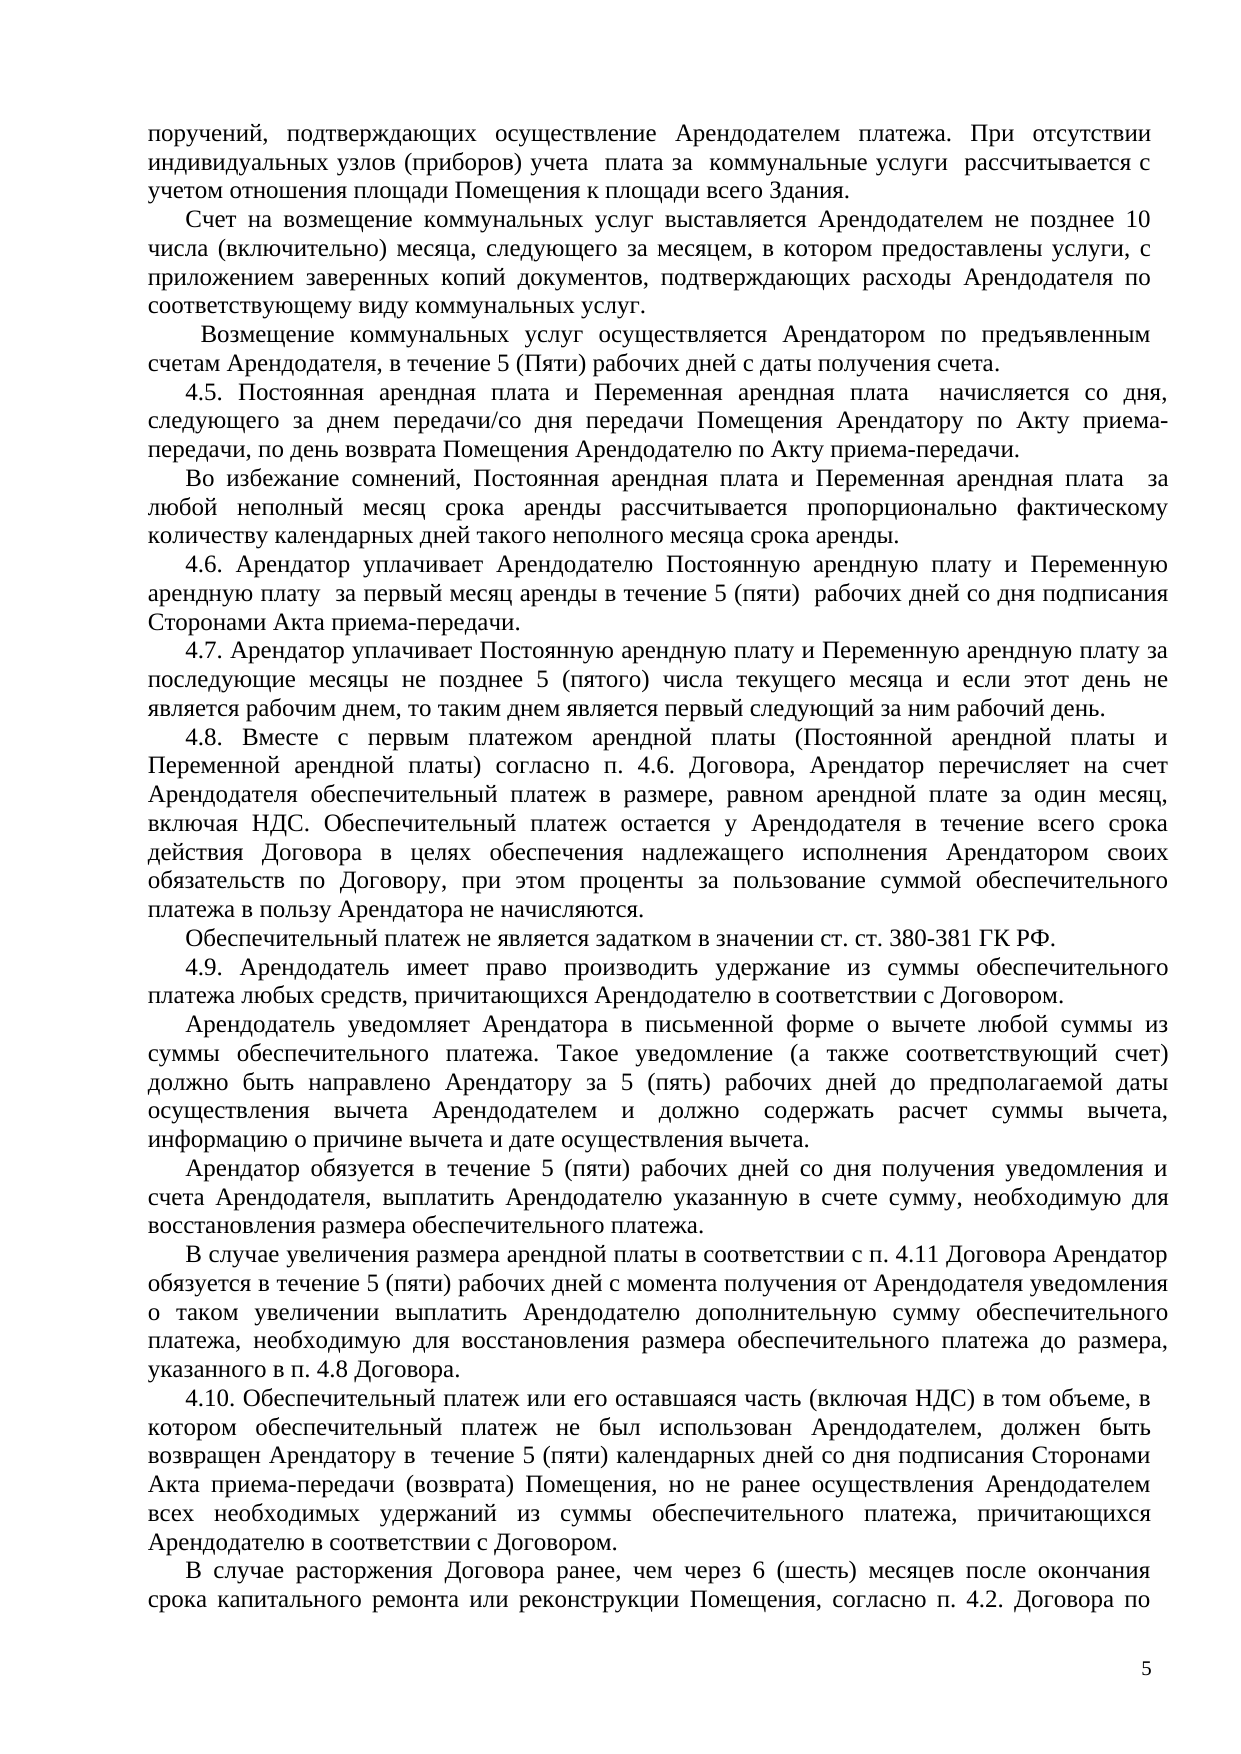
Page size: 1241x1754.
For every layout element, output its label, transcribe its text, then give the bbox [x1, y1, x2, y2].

text Счет на возмещение коммунальных услуг выставляется Арендодателем не позднее 10 числа (включительно) месяца, следующего за месяцем, в котором предоставлены услуги, с приложением заверенных копий документов, подтверждающих расходы Арендодателя по соответствующему виду коммунальных услуг. [148, 204, 1152, 319]
text 4.10. Обеспечительный платеж или его оставшаяся часть (включая НДС) в том объеме, в котором обеспечительный платеж не был использован Арендодателем, должен быть возвращен Арендатору в течение 5 (пяти) календарных дней со дня подписания Сторонами Акта приема-передачи (возврата) Помещения, но не ранее осуществления Арендодателем всех необходимых удержаний из суммы обеспечительного платежа, причитающихся Арендодателю в соответствии с Договором. [148, 1383, 1152, 1556]
text 4.9. Арендодатель имеет право производить удержание из суммы обеспечительного платежа любых средств, причитающихся Арендодателю в соответствии с Договором. [148, 952, 1169, 1009]
text 4.7. Арендатор уплачивает Постоянную арендную плату и Переменную арендную плату за последующие месяцы не позднее 5 (пятого) числа текущего месяца и если этот день не является рабочим днем, то таким днем является первый следующий за ним рабочий день. [148, 636, 1169, 722]
text Обеспечительный платеж не является задатком в значении ст. ст. 380-381 ГК РФ. [148, 923, 1169, 952]
text В случае увеличения размера арендной платы в соответствии с п. 4.11 Договора Арендатор обязуется в течение 5 (пяти) рабочих дней с момента получения от Арендодателя уведомления о таком увеличении выплатить Арендодателю дополнительную сумму обеспечительного платежа, необходимую для восстановления размера обеспечительного платежа до размера, указанного в п. 4.8 Договора. [148, 1239, 1169, 1383]
text Во избежание сомнений, Постоянная арендная плата и Переменная арендная плата за любой неполный месяц срока аренды рассчитывается пропорционально фактическому количеству календарных дней такого неполного месяца срока аренды. [148, 463, 1169, 549]
text 4.6. Арендатор уплачивает Арендодателю Постоянную арендную плату и Переменную арендную плату за первый месяц аренды в течение 5 (пяти) рабочих дней со дня подписания Сторонами Акта приема-передачи. [148, 549, 1169, 636]
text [148, 118, 1152, 204]
text Арендодатель уведомляет Арендатора в письменной форме о вычете любой суммы из суммы обеспечительного платежа. Такое уведомление (а также соответствующий счет) должно быть направлено Арендатору за 5 (пять) рабочих дней до предполагаемой даты осуществления вычета Арендодателем и должно содержать расчет суммы вычета, информацию о причине вычета и дате осуществления вычета. [148, 1009, 1169, 1153]
text Арендатор обязуется в течение 5 (пяти) рабочих дней со дня получения уведомления и счета Арендодателя, выплатить Арендодателю указанную в счете сумму, необходимую для восстановления размера обеспечительного платежа. [148, 1153, 1169, 1239]
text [148, 1556, 1152, 1613]
text Возмещение коммунальных услуг осуществляется Арендатором по предъявленным счетам Арендодателя, в течение 5 (Пяти) рабочих дней с даты получения счета. [148, 319, 1152, 377]
text 4.8. Вместе с первым платежом арендной платы (Постоянной арендной платы и Переменной арендной платы) согласно п. 4.6. Договора, Арендатор перечисляет на счет Арендодателя обеспечительный платеж в размере, равном арендной плате за один месяц, включая НДС. Обеспечительный платеж остается у Арендодателя в течение всего срока действия Договора в целях обеспечения надлежащего исполнения Арендатором своих обязательств по Договору, при этом проценты за пользование суммой обеспечительного платежа в пользу Арендатора не начисляются. [148, 722, 1169, 923]
text 4.5. Постоянная арендная плата и Переменная арендная плата начисляется со дня, следующего за днем передачи/со дня передачи Помещения Арендатору по Акту приема-передачи, по день возврата Помещения Арендодателю по Акту приема-передачи. [148, 377, 1169, 463]
